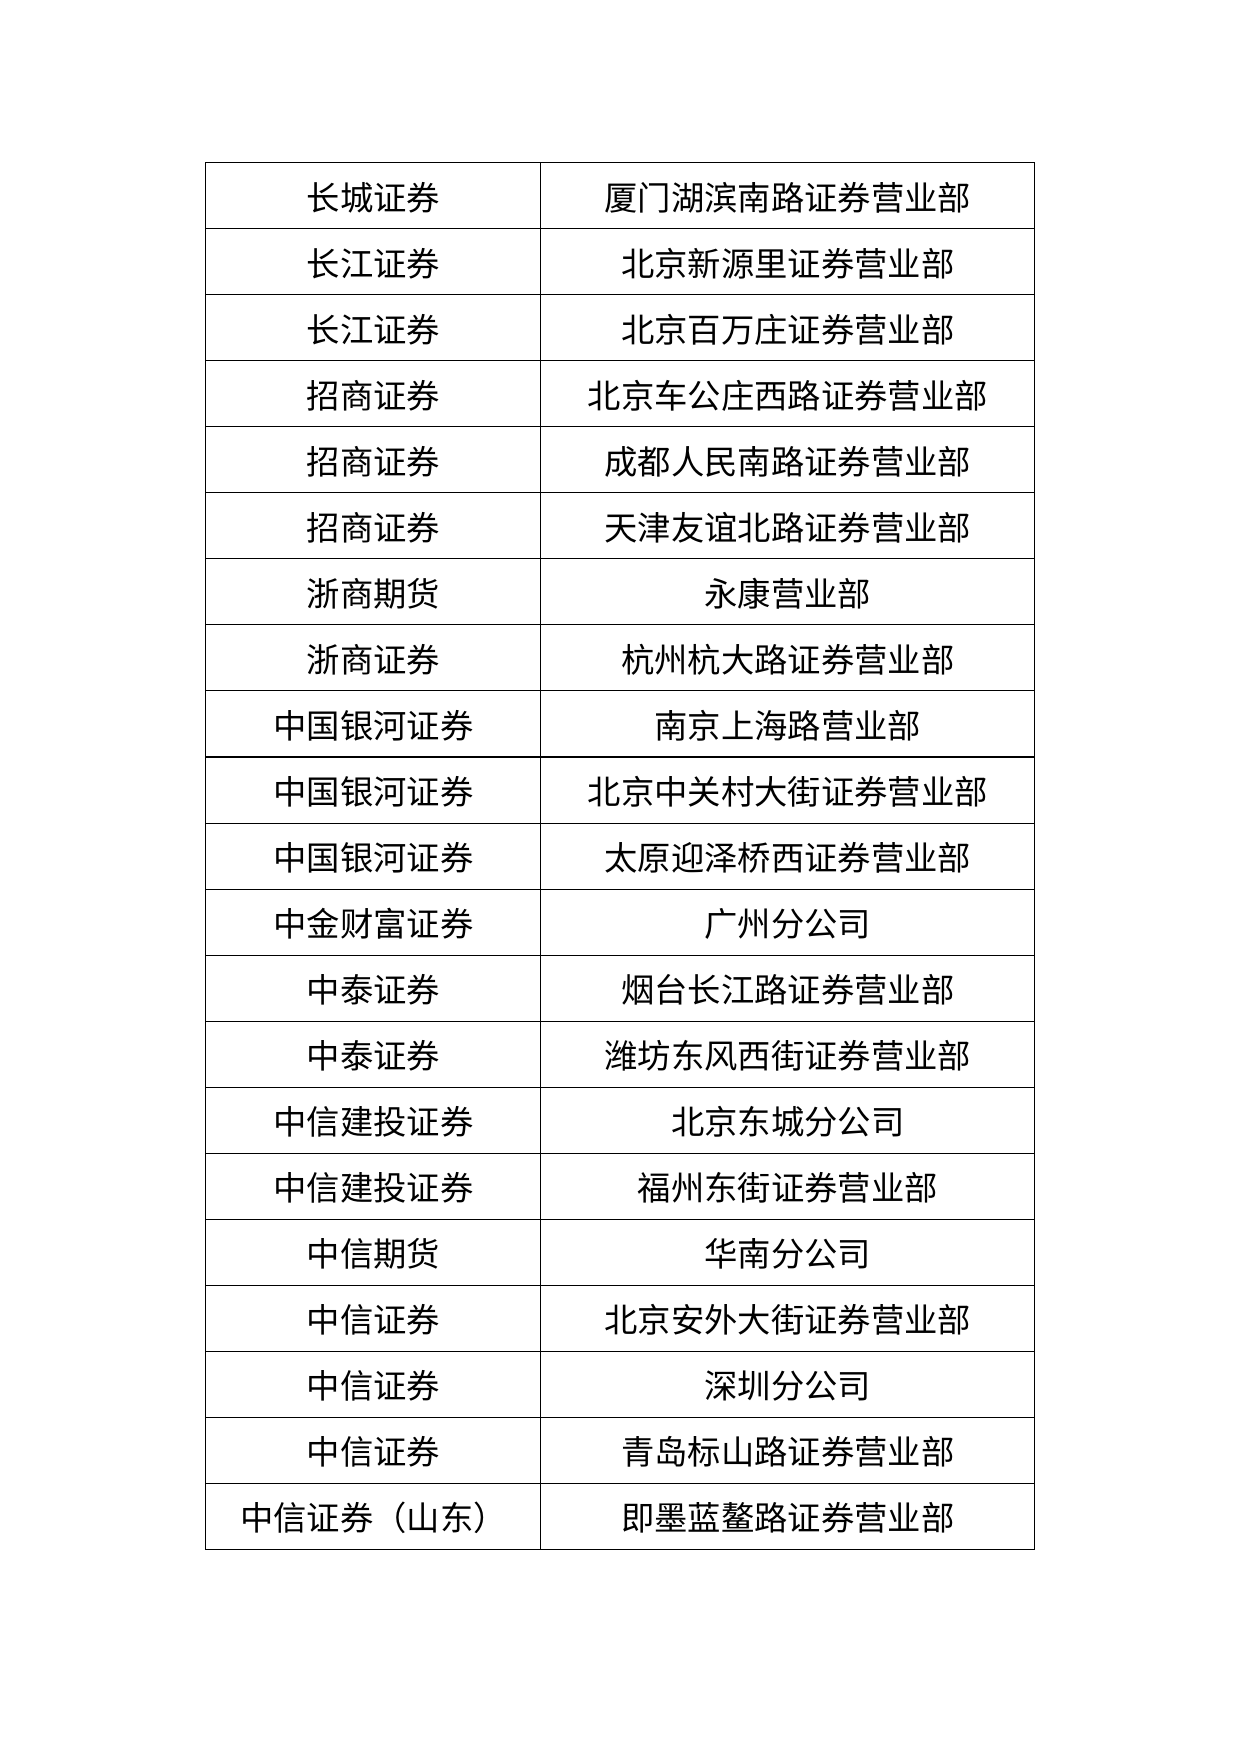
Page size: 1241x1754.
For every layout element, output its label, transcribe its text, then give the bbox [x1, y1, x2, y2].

table_cell 华南分公司 [541, 1220, 1034, 1285]
table_cell 南京上海路营业部 [541, 691, 1034, 756]
table_cell 中信证券 [206, 1286, 540, 1351]
table_cell 招商证券 [206, 493, 540, 558]
table_cell 天津友谊北路证券营业部 [541, 493, 1034, 558]
table_cell 烟台长江路证券营业部 [541, 956, 1034, 1021]
table_cell 北京中关村大街证券营业部 [541, 758, 1034, 822]
table_cell 成都人民南路证券营业部 [541, 427, 1034, 492]
table_cell 中信证券（山东） [206, 1484, 540, 1549]
table_cell 长江证券 [206, 295, 540, 360]
table_cell 招商证券 [206, 361, 540, 426]
table_cell 中信证券 [206, 1352, 540, 1417]
table_cell 福州东街证券营业部 [541, 1154, 1034, 1219]
table_cell 中信建投证券 [206, 1088, 540, 1153]
table_cell 中信建投证券 [206, 1154, 540, 1219]
table_cell 深圳分公司 [541, 1352, 1034, 1417]
table_cell 潍坊东风西街证券营业部 [541, 1022, 1034, 1087]
table_cell 长城证券 [206, 163, 540, 228]
table_cell 即墨蓝鳌路证券营业部 [541, 1484, 1034, 1549]
table_cell 中国银河证券 [206, 824, 540, 888]
table_cell 中信期货 [206, 1220, 540, 1285]
table_cell 浙商证券 [206, 625, 540, 690]
table_cell 浙商期货 [206, 559, 540, 624]
table_cell 中泰证券 [206, 1022, 540, 1087]
table_cell 中金财富证券 [206, 890, 540, 954]
table_cell 北京百万庄证券营业部 [541, 295, 1034, 360]
table_cell 长江证券 [206, 229, 540, 294]
table_cell 杭州杭大路证券营业部 [541, 625, 1034, 690]
table_cell 北京车公庄西路证券营业部 [541, 361, 1034, 426]
table_cell 中信证券 [206, 1418, 540, 1483]
table_cell 北京新源里证券营业部 [541, 229, 1034, 294]
table_cell 招商证券 [206, 427, 540, 492]
table_cell 中国银河证券 [206, 691, 540, 756]
table_cell 中国银河证券 [206, 758, 540, 822]
table_cell 北京安外大街证券营业部 [541, 1286, 1034, 1351]
table_cell 中泰证券 [206, 956, 540, 1021]
table_cell 永康营业部 [541, 559, 1034, 624]
table_cell 北京东城分公司 [541, 1088, 1034, 1153]
table_cell 太原迎泽桥西证券营业部 [541, 824, 1034, 888]
table_cell 青岛标山路证券营业部 [541, 1418, 1034, 1483]
table_cell 广州分公司 [541, 890, 1034, 954]
table_cell 厦门湖滨南路证券营业部 [541, 163, 1034, 228]
